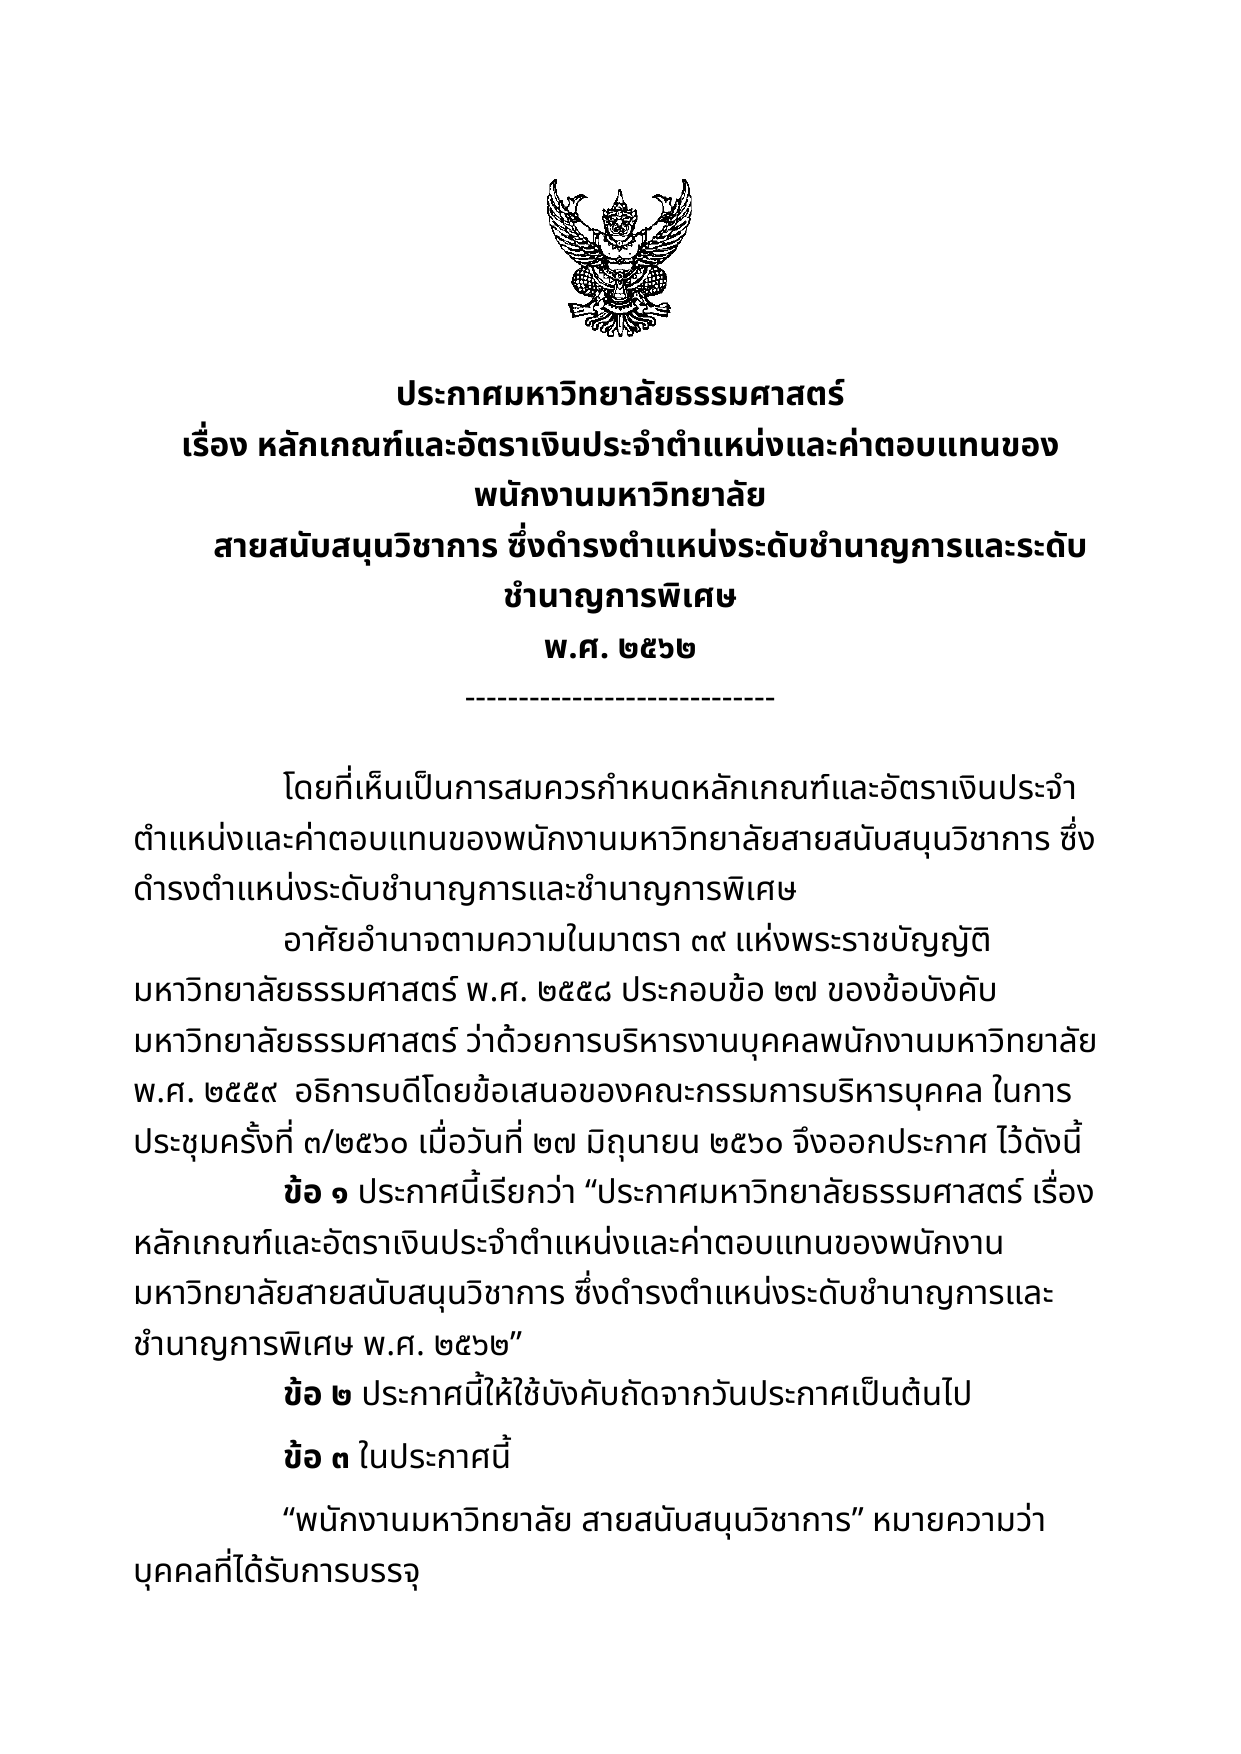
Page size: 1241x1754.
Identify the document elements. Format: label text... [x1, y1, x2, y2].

text อาศัยอำนาจตามความในมาตรา ๓๙ แห่งพระราชบัญญัติมหาวิทยาลัยธรรมศาสตร์ พ.ศ. ๒๕๕๘ ประกอบข้อ ๒๗ ของข้อบังคับมหาวิทยาลัยธรรมศาสตร์ ว่าด้วยการบริหารงานบุคคลพนักงานมหาวิทยาลัย พ.ศ. ๒๕๕๙ อธิการบดีโดยข้อเสนอของคณะกรรมการบริหารบุคคล ในการประชุมครั้งที่ ๓/๒๕๖๐ เมื่อวันที่ ๒๗ มิถุนายน ๒๕๖๐ จึงออกประกาศ ไว้ดังนี้ [133, 916, 1107, 1168]
text ประกาศมหาวิทยาลัยธรรมศาสตร์ [133, 370, 1107, 421]
text ข้อ ๓ ในประกาศนี้ [133, 1433, 1107, 1483]
text ข้อ ๒ ประกาศนี้ให้ใช้บังคับถัดจากวันประกาศเป็นต้นไป [133, 1370, 1107, 1421]
text เรื่อง หลักเกณฑ์และอัตราเงินประจำตำแหน่งและค่าตอบแทนของพนักงานมหาวิทยาลัย สายสนับสนุนวิชาการ ซึ่งดำรงตำแหน่งระดับชำนาญการและระดับชำนาญการพิเศษ [133, 421, 1107, 623]
text โดยที่เห็นเป็นการสมควรกำหนดหลักเกณฑ์และอัตราเงินประจำตำแหน่งและค่าตอบแทนของพนักงานมหาวิทยาลัยสายสนับสนุนวิชาการ ซึ่งดำรงตำแหน่งระดับชำนาญการและชำนาญการพิเศษ [133, 764, 1107, 916]
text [133, 1496, 1107, 1597]
picture [535, 168, 706, 346]
text พ.ศ. ๒๕๖๒ [133, 623, 1107, 673]
text ข้อ ๑ ประกาศนี้เรียกว่า “ประกาศมหาวิทยาลัยธรรมศาสตร์ เรื่อง หลักเกณฑ์และอัตราเงินประจำตำแหน่งและค่าตอบแทนของพนักงานมหาวิทยาลัยสายสนับสนุนวิชาการ ซึ่งดำรงตำแหน่งระดับชำนาญการและชำนาญการพิเศษ พ.ศ. ๒๕๖๒” [133, 1168, 1107, 1370]
text ----------------------------- [133, 673, 1107, 719]
